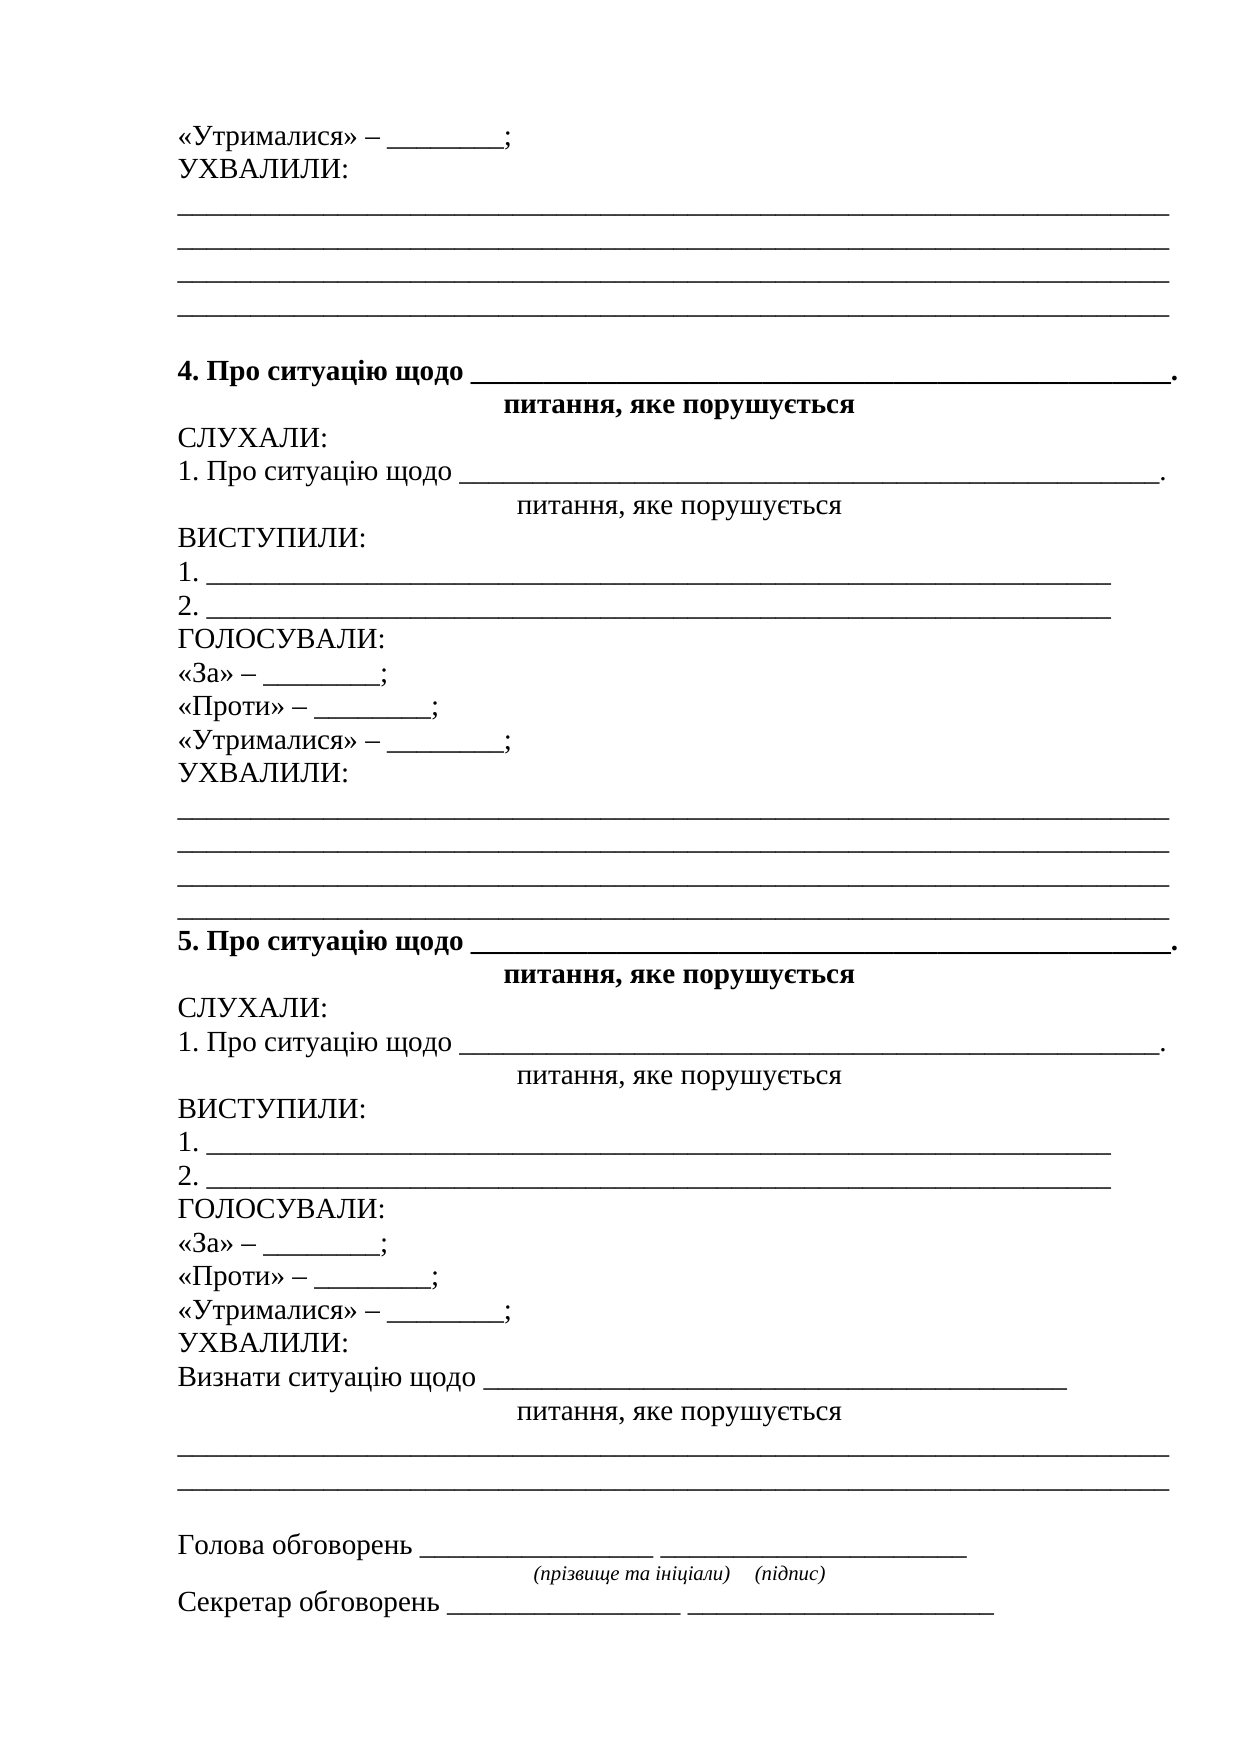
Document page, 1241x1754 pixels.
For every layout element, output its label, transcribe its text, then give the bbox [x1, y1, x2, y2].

text питання, яке порушується [177, 957, 1181, 990]
text 1. ______________________________________________________________ [177, 1124, 1181, 1158]
text питання, яке порушується [177, 386, 1181, 420]
text ГОЛОСУВАЛИ: [177, 1191, 1181, 1225]
text СЛУХАЛИ: [177, 420, 1181, 453]
text ________________________________________________________________________________________________________________________________________________________________________________________________________________________________________________________________________________ [177, 789, 1181, 923]
text 2. ______________________________________________________________ [177, 1158, 1181, 1191]
text СЛУХАЛИ: [177, 990, 1181, 1024]
text ВИСТУПИЛИ: [177, 1091, 1181, 1124]
text «Проти» – ________; [177, 1258, 1181, 1292]
text Секретар обговорень ________________ _____________________ [177, 1584, 1181, 1618]
text Голова обговорень ________________ _____________________ [177, 1527, 1181, 1560]
text 1. Про ситуацію щодо ________________________________________________. [177, 1024, 1181, 1057]
text питання, яке порушується [177, 1393, 1181, 1426]
text УХВАЛИЛИ: [177, 152, 1181, 185]
text ________________________________________________________________________________________________________________________________________________________________________________________________________________________________________________________________________________ [177, 185, 1181, 319]
text «За» – ________; [177, 1225, 1181, 1258]
text «Утрималися» – ________; [177, 118, 1181, 152]
text 2. ______________________________________________________________ [177, 588, 1181, 621]
text 4. Про ситуацію щодо ________________________________________________. [177, 353, 1181, 386]
text «Утрималися» – ________; [177, 1292, 1181, 1326]
text ГОЛОСУВАЛИ: [177, 621, 1181, 655]
text ________________________________________________________________________________________________________________________________________ [177, 1426, 1181, 1493]
text ВИСТУПИЛИ: [177, 521, 1181, 554]
text питання, яке порушується [177, 487, 1181, 521]
text 5. Про ситуацію щодо ________________________________________________. [177, 923, 1181, 957]
text УХВАЛИЛИ: [177, 1326, 1181, 1359]
text «Утрималися» – ________; [177, 722, 1181, 755]
text «Проти» – ________; [177, 688, 1181, 722]
text 1. Про ситуацію щодо ________________________________________________. [177, 453, 1181, 487]
text Визнати ситуацію щодо ________________________________________ [177, 1359, 1181, 1393]
text 1. ______________________________________________________________ [177, 554, 1181, 588]
text «За» – ________; [177, 655, 1181, 688]
text питання, яке порушується [177, 1057, 1181, 1091]
text (прізвище та ініціали) (підпис) [177, 1560, 1181, 1584]
text УХВАЛИЛИ: [177, 755, 1181, 789]
